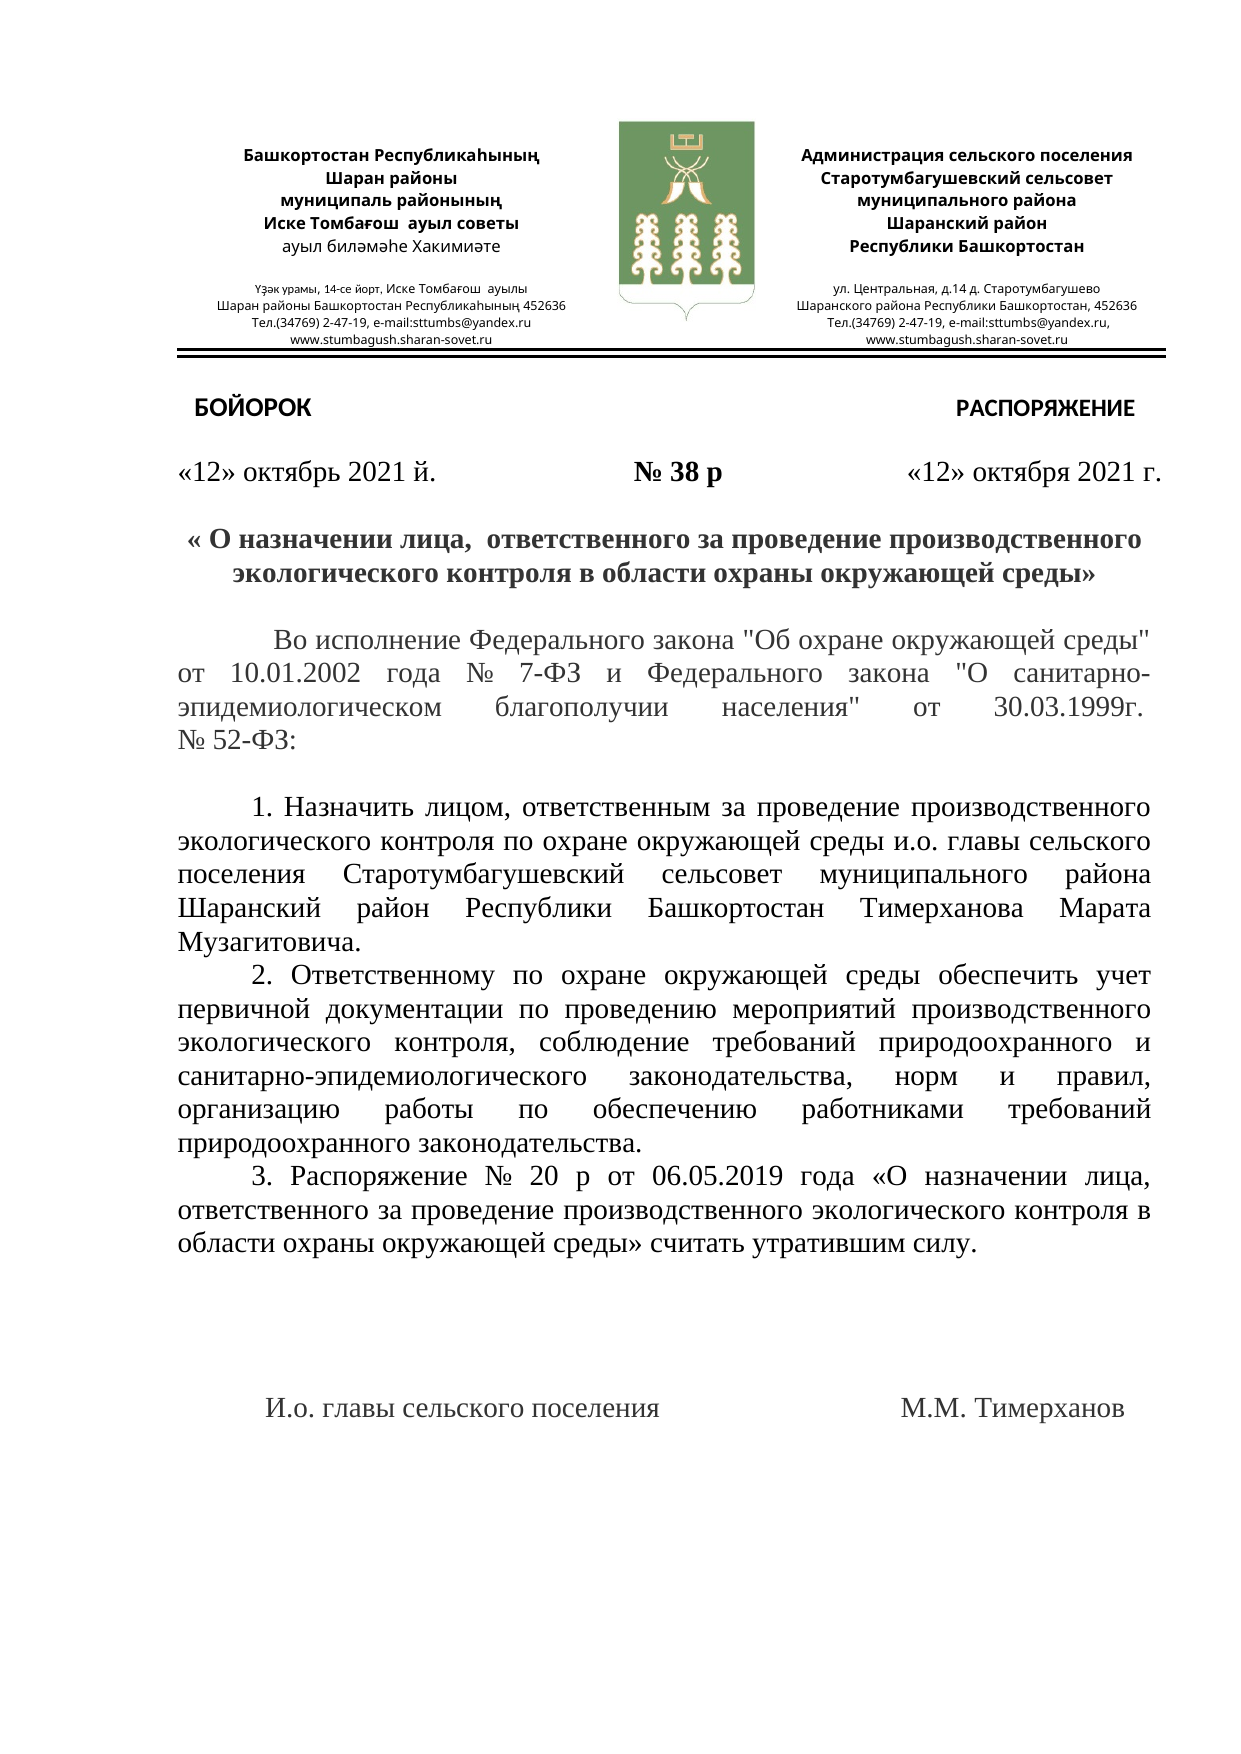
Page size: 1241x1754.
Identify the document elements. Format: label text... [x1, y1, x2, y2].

text «12» октябрь 2021 й. № 38 р «12» октября 2021 г. [177, 454, 1167, 488]
text 1. Назначить лицом, ответственным за проведение производственного экологического контроля по охране окружающей среды и.о. главы сельского поселения Старотумбагушевский сельсовет муниципального района Шаранский район Республики Башкортостан Тимерханова Марата Музагитовича. [177, 789, 1152, 957]
text БОЙОРОК РАСПОРЯЖЕНИЕ [177, 391, 1152, 424]
text Во исполнение Федерального закона "Об охране окружающей среды" от 10.01.2002 года № 7-ФЗ и Федерального закона "О санитарно-эпидемиологическом благополучии населения" от 30.03.1999г. № 52-ФЗ: [177, 622, 1152, 756]
text И.о. главы сельского поселения М.М. Тимерханов [177, 1390, 1152, 1424]
table_header Администрация сельского поселения Старотумбагушевский сельсовет муниципального района Шаранский район Республики Башкортостан ул. Центральная, д.14 д. Старотумбагушево Шаранского района Республики Башкортостан, 452636 Тел.(34769) 2-47-19, e-mail:sttumbs@yandex.ru, www.stumbagush.sharan-sovet.ru [768, 118, 1166, 348]
text 2. Ответственному по охране окружающей среды обеспечить учет первичной документации по проведению мероприятий производственного экологического контроля, соблюдение требований природоохранного и санитарно-эпидемиологического законодательства, норм и правил, организацию работы по обеспечению работниками требований природоохранного законодательства. [177, 957, 1152, 1158]
text « О назначении лица, ответственного за проведение производственного экологического контроля в области охраны окружающей среды» [177, 521, 1152, 588]
picture [616, 118, 756, 322]
text 3. Распоряжение № 20 р от 06.05.2019 года «О назначении лица, ответственного за проведение производственного экологического контроля в области охраны окружающей среды» считать утратившим силу. [177, 1158, 1152, 1259]
table_header [605, 118, 767, 348]
table_header Башкортостан Республикаһының Шаран районы муниципаль районының Иске Томбағош ауыл советы ауыл биләмәһе Хакимиәте Үҙәк урамы, 14-се йорт, Иске Томбағош ауылы Шаран районы Башкортостан Республикаһының 452636 Тел.(34769) 2-47-19, e-mail:sttumbs@yandex.ru www.stumbagush.sharan-sovet.ru [177, 118, 605, 348]
